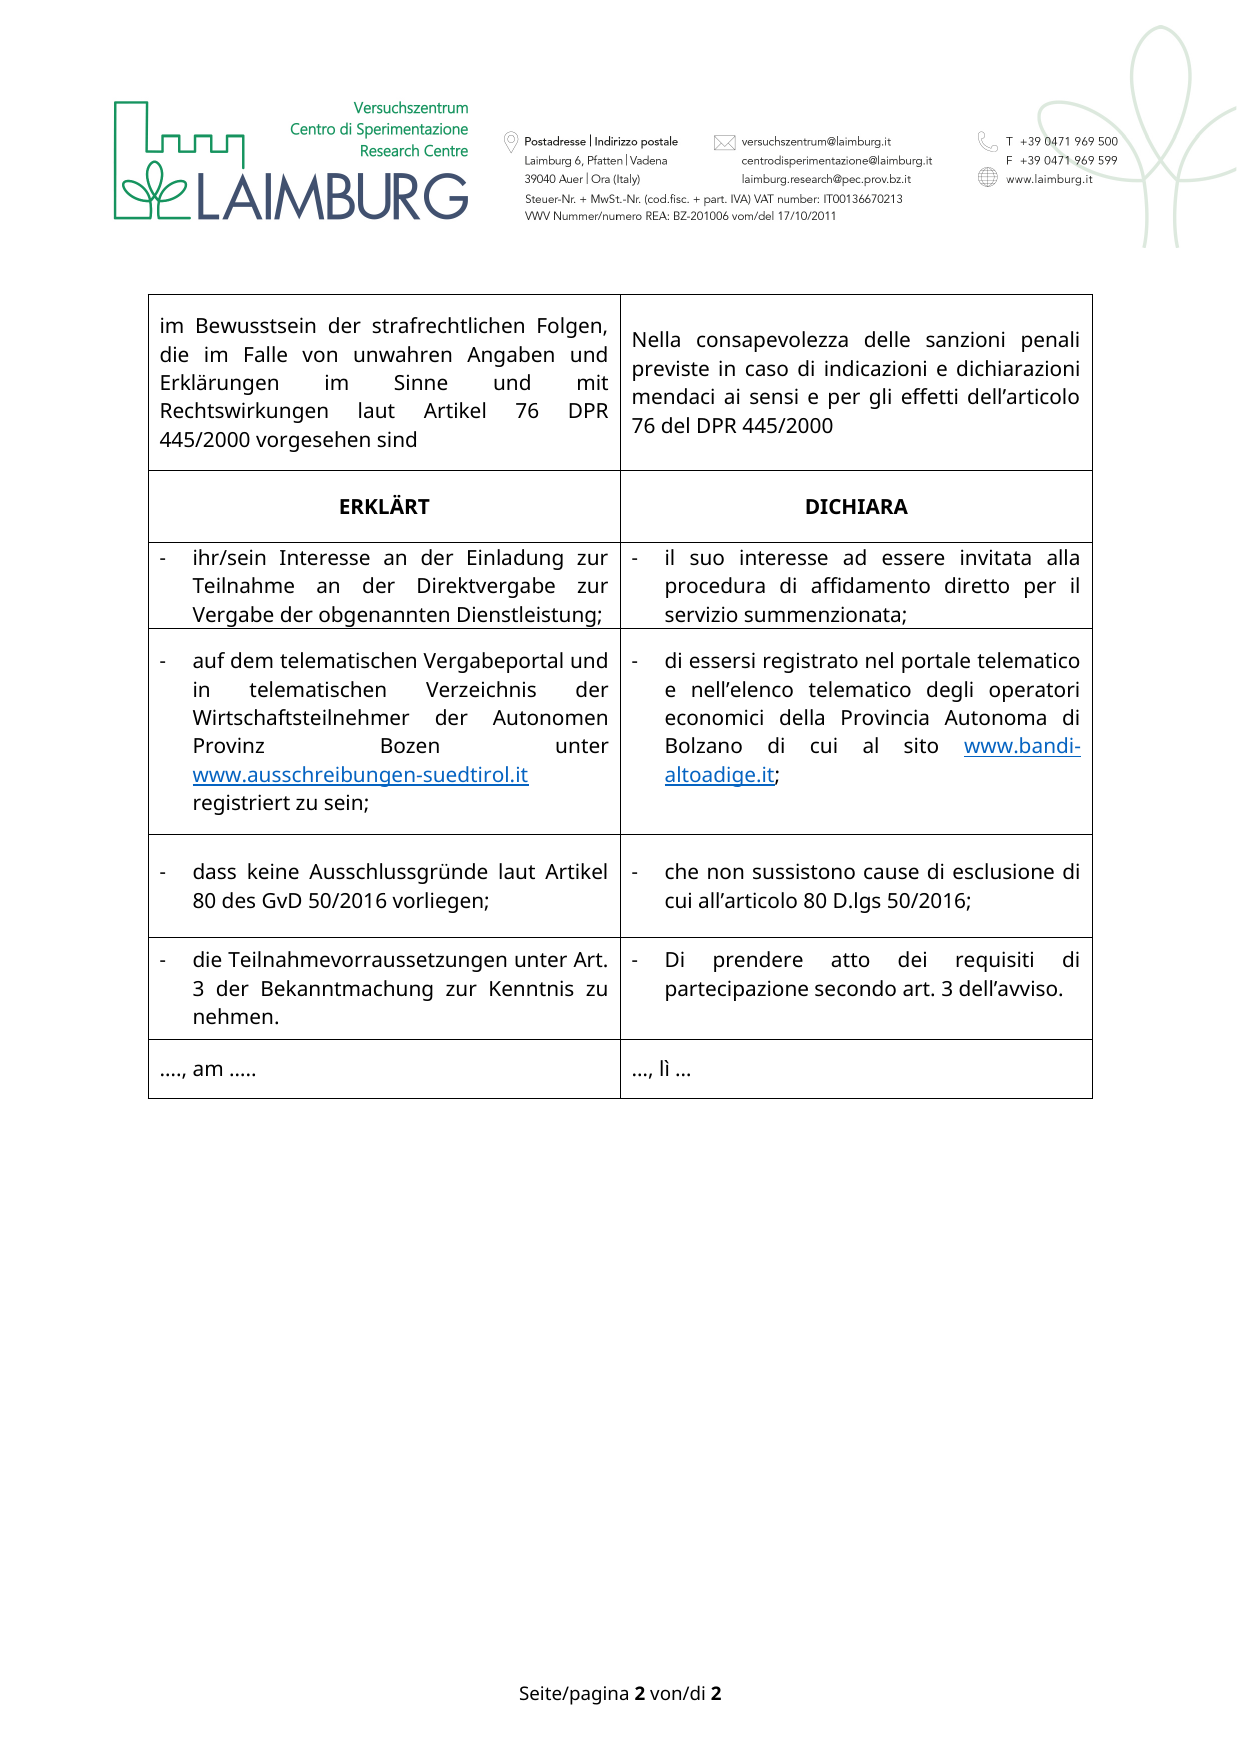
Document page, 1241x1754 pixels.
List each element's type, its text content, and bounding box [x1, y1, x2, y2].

table_cell Erklärt [149, 471, 620, 542]
table_cell di essersi registrato nel portale telematico e nell’elenco telematico degli operatori economici della Provincia Autonoma di Bolzano di cui al sito www.bandi-altoadige.it; [621, 629, 1092, 834]
table_cell im Bewusstsein der strafrechtlichen Folgen, die im Falle von unwahren Angaben und Erklärungen im Sinne und mit Rechtswirkungen laut Artikel 76 DPR 445/2000 vorgesehen sind [149, 295, 620, 470]
picture [0, 25, 1237, 248]
table_cell DICHIARA [621, 471, 1092, 542]
table_cell die Teilnahmevorraussetzungen unter Art. 3 der Bekanntmachung zur Kenntnis zu nehmen. [149, 938, 620, 1039]
table_cell il suo interesse ad essere invitata alla procedura di affidamento diretto per il servizio summenzionata; [621, 543, 1092, 628]
table_cell Nella consapevolezza delle sanzioni penali previste in caso di indicazioni e dichiarazioni mendaci ai sensi e per gli effetti dell’articolo 76 del DPR 445/2000 [621, 295, 1092, 470]
table_cell auf dem telematischen Vergabeportal und in telematischen Verzeichnis der Wirtschaftsteilnehmer der Autonomen Provinz Bozen unter www.ausschreibungen-suedtirol.it registriert zu sein; [149, 629, 620, 834]
table_cell ihr/sein Interesse an der Einladung zur Teilnahme an der Direktvergabe zur Vergabe der obgenannten Dienstleistung; [149, 543, 620, 628]
table_cell che non sussistono cause di esclusione di cui all’articolo 80 D.lgs 50/2016; [621, 835, 1092, 937]
table_cell …., am ….. [149, 1040, 620, 1097]
table_cell …, lì … [621, 1040, 1092, 1097]
table_cell dass keine Ausschlussgründe laut Artikel 80 des GvD 50/2016 vorliegen; [149, 835, 620, 937]
table_cell Di prendere atto dei requisiti di partecipazione secondo art. 3 dell’avviso. [621, 938, 1092, 1039]
